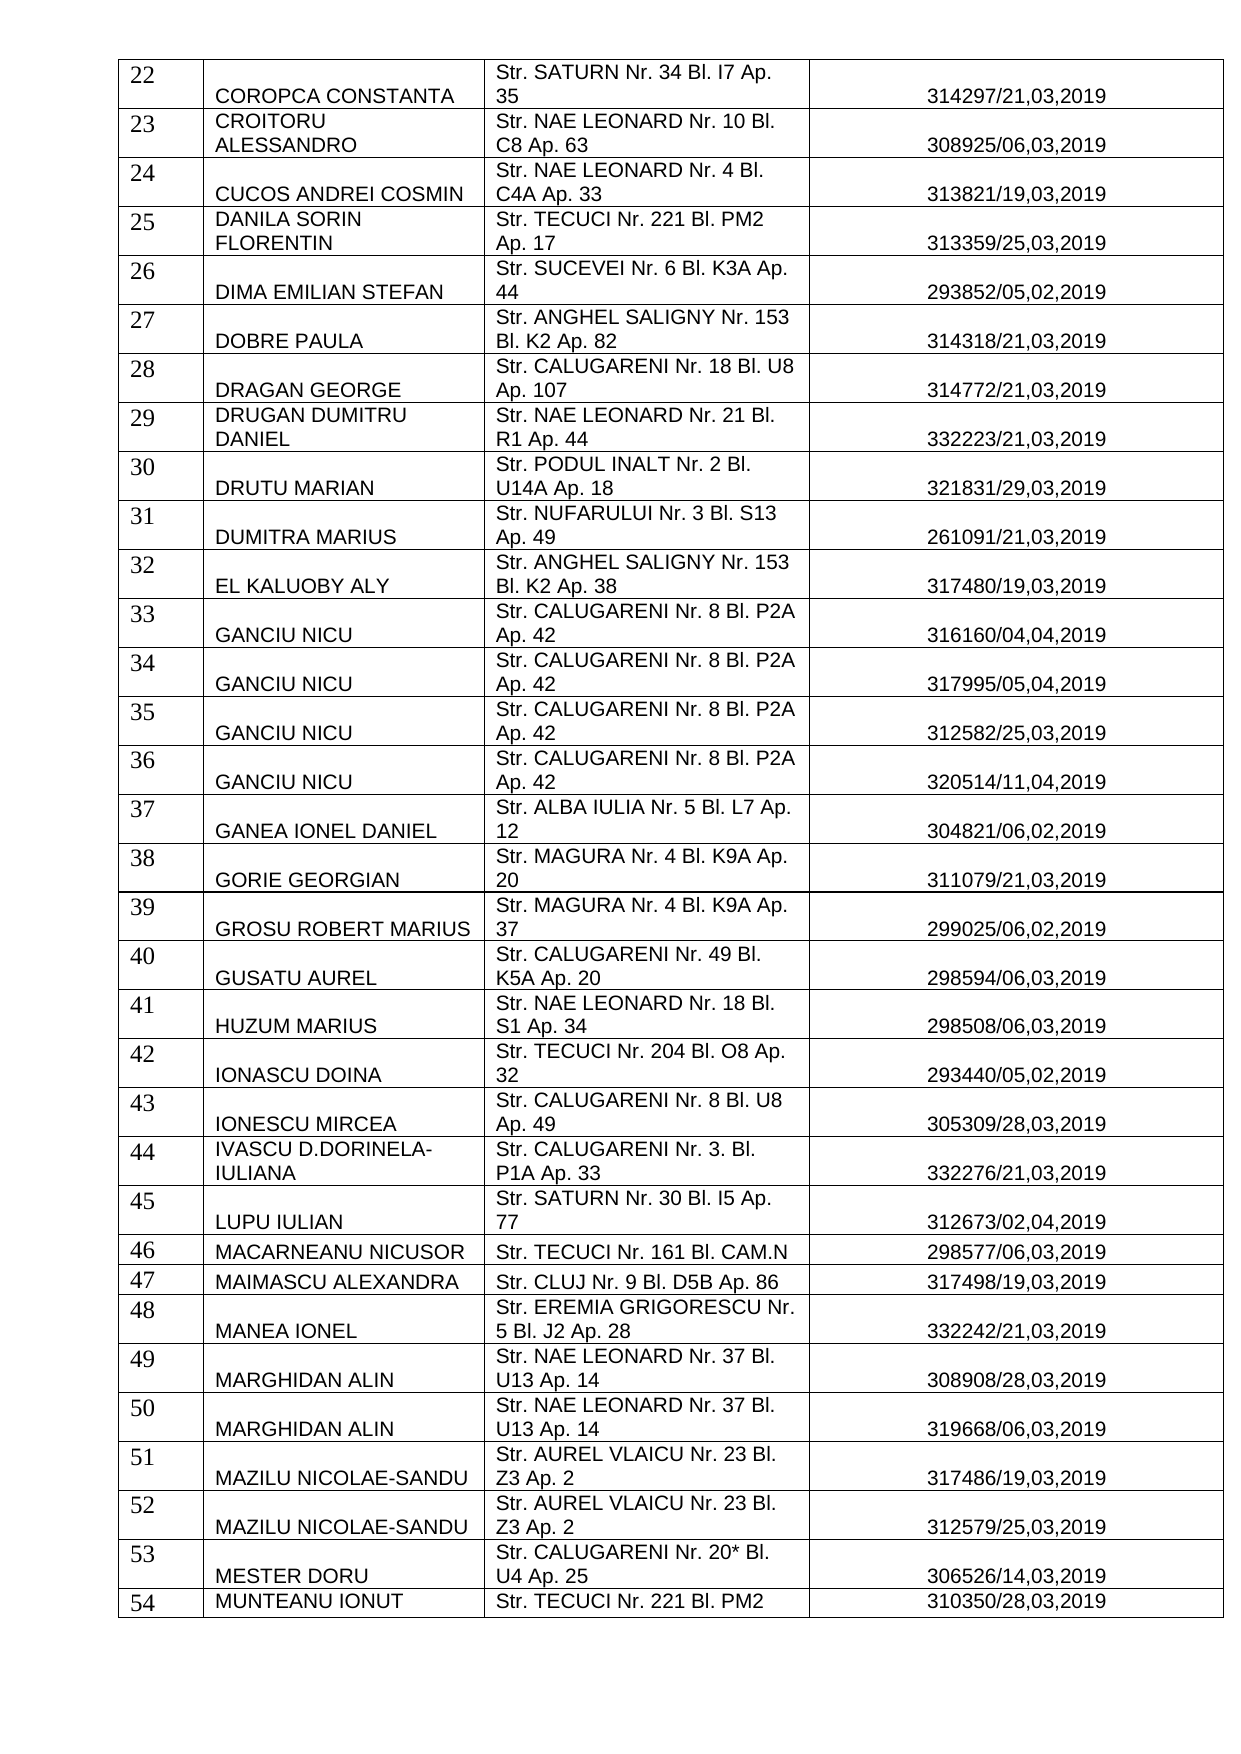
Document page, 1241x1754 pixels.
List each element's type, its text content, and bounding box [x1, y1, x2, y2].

table_cell MAIMASCU ALEXANDRA [204, 1265, 484, 1294]
table_cell 332242/21,03,2019 [810, 1295, 1223, 1343]
table_cell MUNTEANU IONUT [204, 1589, 484, 1617]
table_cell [485, 1589, 809, 1617]
table_cell 308925/06,03,2019 [810, 109, 1223, 157]
table_cell 43 [119, 1088, 203, 1136]
table_cell 44 [119, 1137, 203, 1185]
table_cell 32 [119, 550, 203, 598]
table_cell Str. NAE LEONARD Nr. 37 Bl. U13 Ap. 14 [485, 1344, 809, 1392]
table_cell 293440/05,02,2019 [810, 1039, 1223, 1087]
table_cell DUMITRA MARIUS [204, 501, 484, 549]
table_cell Str. ANGHEL SALIGNY Nr. 153 Bl. K2 Ap. 38 [485, 550, 809, 598]
table_cell GANCIU NICU [204, 697, 484, 744]
table_cell Str. NAE LEONARD Nr. 37 Bl. U13 Ap. 14 [485, 1393, 809, 1441]
table_cell DOBRE PAULA [204, 305, 484, 353]
table_cell DRUGAN DUMITRU DANIEL [204, 403, 484, 451]
table_cell 332223/21,03,2019 [810, 403, 1223, 451]
table_cell MAZILU NICOLAE-SANDU [204, 1442, 484, 1489]
table_cell MAZILU NICOLAE-SANDU [204, 1491, 484, 1538]
table_cell Str. CALUGARENI Nr. 49 Bl. K5A Ap. 20 [485, 941, 809, 989]
table_cell 316160/04,04,2019 [810, 599, 1223, 647]
table_cell 53 [119, 1540, 203, 1587]
table_cell 311079/21,03,2019 [810, 844, 1223, 891]
table_cell 48 [119, 1295, 203, 1343]
table_cell 319668/06,03,2019 [810, 1393, 1223, 1441]
table_cell 317995/05,04,2019 [810, 648, 1223, 696]
table_cell 30 [119, 452, 203, 500]
table_cell 320514/11,04,2019 [810, 746, 1223, 793]
table_cell Str. AUREL VLAICU Nr. 23 Bl. Z3 Ap. 2 [485, 1442, 809, 1489]
table_cell Str. NUFARULUI Nr. 3 Bl. S13 Ap. 49 [485, 501, 809, 549]
table_cell 23 [119, 109, 203, 157]
table_cell 50 [119, 1393, 203, 1441]
table_cell Str. CALUGARENI Nr. 8 Bl. P2A Ap. 42 [485, 697, 809, 744]
table_cell GANCIU NICU [204, 599, 484, 647]
table_cell 25 [119, 207, 203, 255]
table_cell Str. CALUGARENI Nr. 8 Bl. P2A Ap. 42 [485, 599, 809, 647]
table_cell 261091/21,03,2019 [810, 501, 1223, 549]
table_cell 298594/06,03,2019 [810, 941, 1223, 989]
table_cell 317486/19,03,2019 [810, 1442, 1223, 1489]
table_cell 33 [119, 599, 203, 647]
table_cell Str. TECUCI Nr. 161 Bl. CAM.N [485, 1235, 809, 1264]
table_cell 46 [119, 1235, 203, 1264]
table_cell CUCOS ANDREI COSMIN [204, 158, 484, 206]
table_cell 298577/06,03,2019 [810, 1235, 1223, 1264]
table_cell 304821/06,02,2019 [810, 795, 1223, 842]
table_cell Str. CALUGARENI Nr. 3. Bl. P1A Ap. 33 [485, 1137, 809, 1185]
table_cell 22 [119, 60, 203, 108]
table_cell 49 [119, 1344, 203, 1392]
table_cell IONASCU DOINA [204, 1039, 484, 1087]
table_cell Str. NAE LEONARD Nr. 21 Bl. R1 Ap. 44 [485, 403, 809, 451]
table_cell Str. TECUCI Nr. 204 Bl. O8 Ap. 32 [485, 1039, 809, 1087]
table_cell 321831/29,03,2019 [810, 452, 1223, 500]
table_cell 299025/06,02,2019 [810, 893, 1223, 940]
table_cell 308908/28,03,2019 [810, 1344, 1223, 1392]
table_cell DIMA EMILIAN STEFAN [204, 256, 484, 304]
table_cell 40 [119, 941, 203, 989]
table_cell Str. ALBA IULIA Nr. 5 Bl. L7 Ap. 12 [485, 795, 809, 842]
table_cell Str. MAGURA Nr. 4 Bl. K9A Ap. 37 [485, 893, 809, 940]
table_cell 34 [119, 648, 203, 696]
table_cell 312579/25,03,2019 [810, 1491, 1223, 1538]
table_cell 293852/05,02,2019 [810, 256, 1223, 304]
table_cell 310350/28,03,2019 [810, 1589, 1223, 1617]
table_cell 42 [119, 1039, 203, 1087]
table_cell 312673/02,04,2019 [810, 1186, 1223, 1234]
table_cell IVASCU D.DORINELA-IULIANA [204, 1137, 484, 1185]
table_cell CROITORU ALESSANDRO [204, 109, 484, 157]
table_cell 39 [119, 893, 203, 940]
table_cell Str. CALUGARENI Nr. 18 Bl. U8 Ap. 107 [485, 354, 809, 402]
table_cell 27 [119, 305, 203, 353]
table_cell DRAGAN GEORGE [204, 354, 484, 402]
table_cell MARGHIDAN ALIN [204, 1344, 484, 1392]
table_cell 314318/21,03,2019 [810, 305, 1223, 353]
table_cell Str. CALUGARENI Nr. 8 Bl. P2A Ap. 42 [485, 648, 809, 696]
table_cell MESTER DORU [204, 1540, 484, 1587]
table_cell 52 [119, 1491, 203, 1538]
table_cell Str. ANGHEL SALIGNY Nr. 153 Bl. K2 Ap. 82 [485, 305, 809, 353]
table_cell Str. TECUCI Nr. 221 Bl. PM2 Ap. 17 [485, 207, 809, 255]
table_cell Str. PODUL INALT Nr. 2 Bl. U14A Ap. 18 [485, 452, 809, 500]
table_cell GROSU ROBERT MARIUS [204, 893, 484, 940]
table_cell 29 [119, 403, 203, 451]
table_cell 24 [119, 158, 203, 206]
table_cell 314297/21,03,2019 [810, 60, 1223, 108]
table_cell 28 [119, 354, 203, 402]
table_cell LUPU IULIAN [204, 1186, 484, 1234]
table_cell 306526/14,03,2019 [810, 1540, 1223, 1587]
table_cell 36 [119, 746, 203, 793]
table_cell 47 [119, 1265, 203, 1294]
table_cell DANILA SORIN FLORENTIN [204, 207, 484, 255]
table_cell Str. AUREL VLAICU Nr. 23 Bl. Z3 Ap. 2 [485, 1491, 809, 1538]
table_cell 312582/25,03,2019 [810, 697, 1223, 744]
table_cell 317480/19,03,2019 [810, 550, 1223, 598]
table_cell EL KALUOBY ALY [204, 550, 484, 598]
table_cell Str. CALUGARENI Nr. 20* Bl. U4 Ap. 25 [485, 1540, 809, 1587]
table_cell Str. CALUGARENI Nr. 8 Bl. P2A Ap. 42 [485, 746, 809, 793]
table_cell HUZUM MARIUS [204, 990, 484, 1038]
table_cell 38 [119, 844, 203, 891]
table_cell 41 [119, 990, 203, 1038]
table_cell 51 [119, 1442, 203, 1489]
table_cell Str. SUCEVEI Nr. 6 Bl. K3A Ap. 44 [485, 256, 809, 304]
table_cell 298508/06,03,2019 [810, 990, 1223, 1038]
table_cell MANEA IONEL [204, 1295, 484, 1343]
table_cell Str. CLUJ Nr. 9 Bl. D5B Ap. 86 [485, 1265, 809, 1294]
table_cell MARGHIDAN ALIN [204, 1393, 484, 1441]
table_cell Str. CALUGARENI Nr. 8 Bl. U8 Ap. 49 [485, 1088, 809, 1136]
table_cell 37 [119, 795, 203, 842]
table_cell DRUTU MARIAN [204, 452, 484, 500]
table_cell Str. NAE LEONARD Nr. 10 Bl. C8 Ap. 63 [485, 109, 809, 157]
table_cell GANCIU NICU [204, 746, 484, 793]
table_cell 317498/19,03,2019 [810, 1265, 1223, 1294]
table_cell 35 [119, 697, 203, 744]
table_cell COROPCA CONSTANTA [204, 60, 484, 108]
table_cell MACARNEANU NICUSOR [204, 1235, 484, 1264]
table_cell 26 [119, 256, 203, 304]
table_cell 313359/25,03,2019 [810, 207, 1223, 255]
table_cell IONESCU MIRCEA [204, 1088, 484, 1136]
table_cell Str. EREMIA GRIGORESCU Nr. 5 Bl. J2 Ap. 28 [485, 1295, 809, 1343]
table_cell 313821/19,03,2019 [810, 158, 1223, 206]
table_cell Str. SATURN Nr. 30 Bl. I5 Ap. 77 [485, 1186, 809, 1234]
table_cell GUSATU AUREL [204, 941, 484, 989]
table_cell 31 [119, 501, 203, 549]
table_cell 305309/28,03,2019 [810, 1088, 1223, 1136]
table_cell Str. NAE LEONARD Nr. 4 Bl. C4A Ap. 33 [485, 158, 809, 206]
table_cell GANEA IONEL DANIEL [204, 795, 484, 842]
table_cell Str. SATURN Nr. 34 Bl. I7 Ap. 35 [485, 60, 809, 108]
table_cell GANCIU NICU [204, 648, 484, 696]
table_cell Str. MAGURA Nr. 4 Bl. K9A Ap. 20 [485, 844, 809, 891]
table_cell 314772/21,03,2019 [810, 354, 1223, 402]
table_cell GORIE GEORGIAN [204, 844, 484, 891]
table_cell 45 [119, 1186, 203, 1234]
table_cell 54 [119, 1589, 203, 1617]
table_cell 332276/21,03,2019 [810, 1137, 1223, 1185]
table_cell Str. NAE LEONARD Nr. 18 Bl. S1 Ap. 34 [485, 990, 809, 1038]
